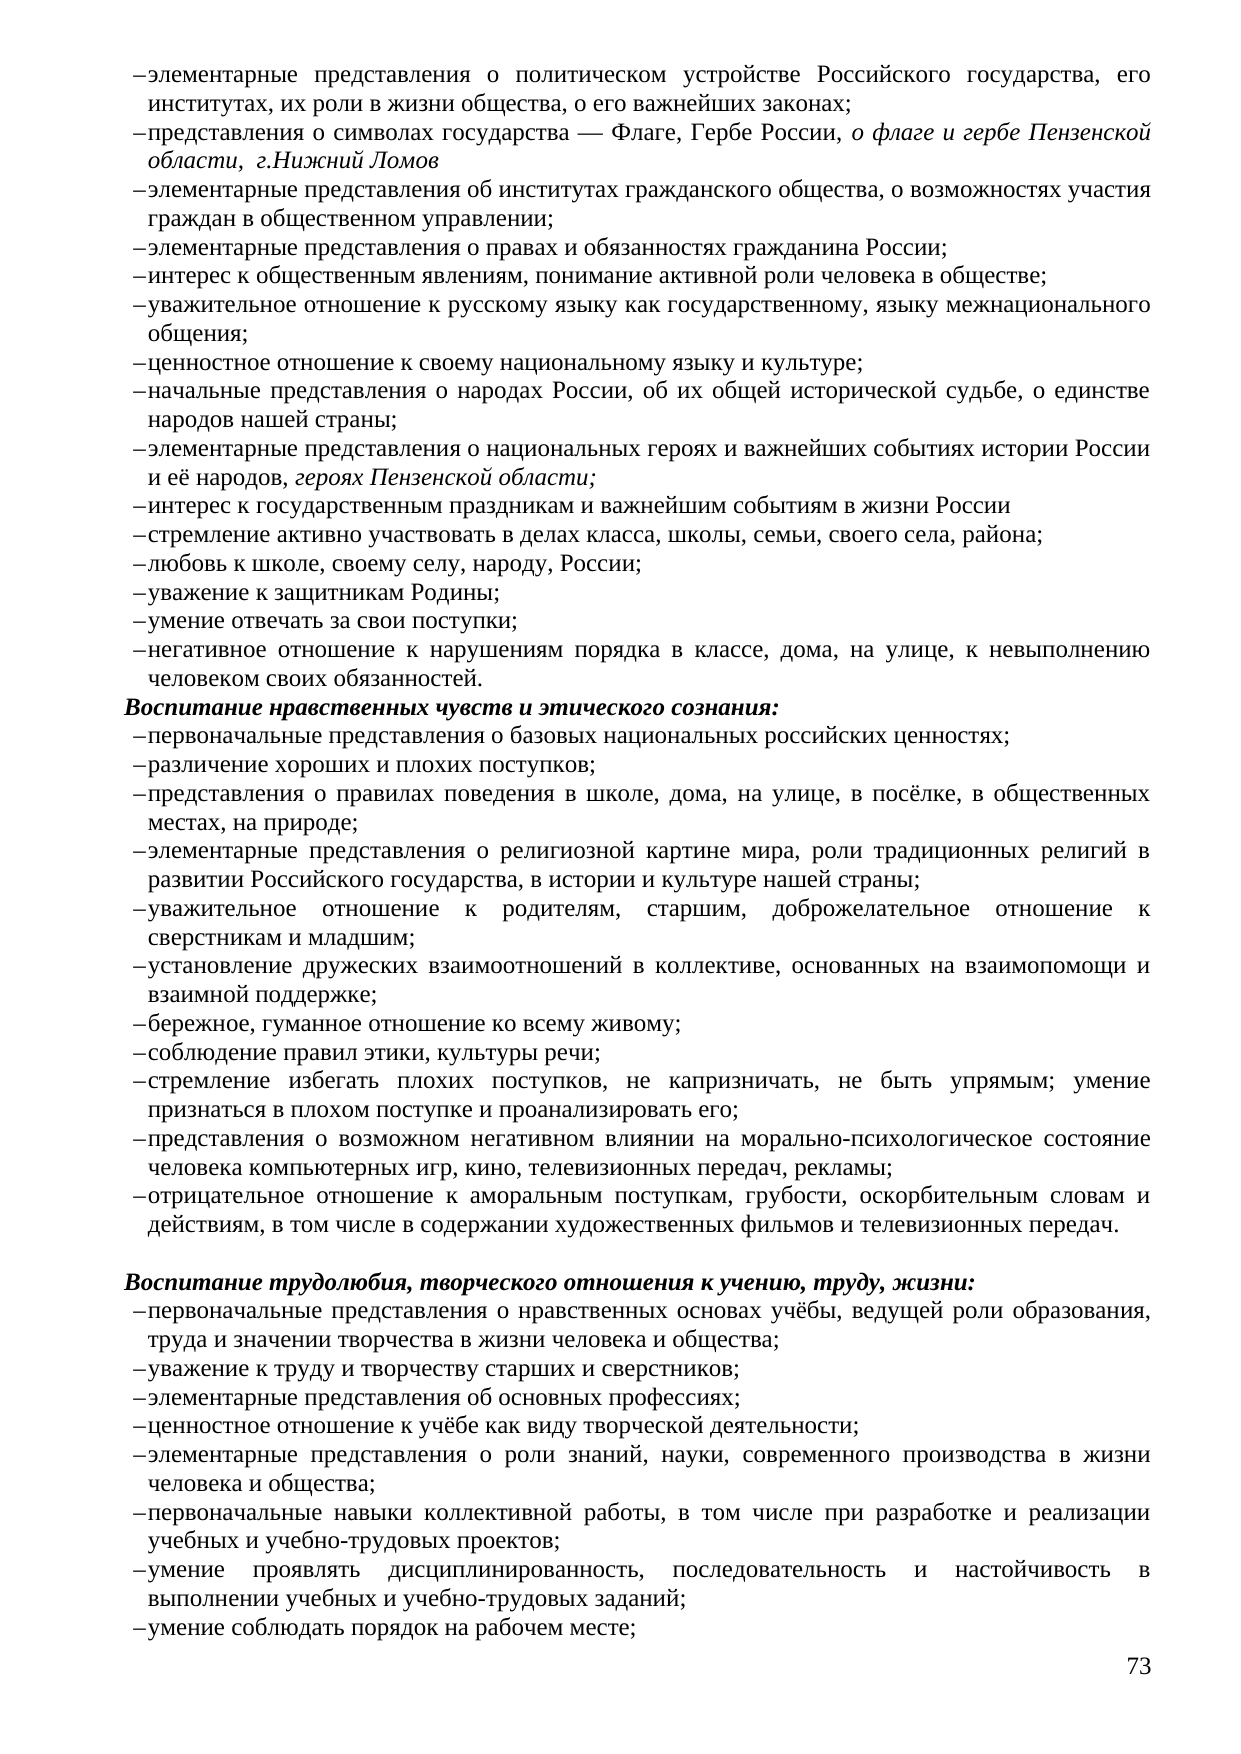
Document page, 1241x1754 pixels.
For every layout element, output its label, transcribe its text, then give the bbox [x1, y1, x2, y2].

list отрицательное отношение к аморальным поступкам, грубости, оскорбительным словам и действиям, в том числе в содержании художественных фильмов и телевизионных передач. [133, 1180, 1152, 1238]
list различение хороших и плохих поступков; [133, 749, 1152, 778]
list элементарные представления об основных профессиях; [133, 1382, 1152, 1410]
list уважение к труду и творчеству старших и сверстников; [133, 1353, 1152, 1382]
list интерес к общественным явлениям, понимание активной роли человека в обществе; [133, 260, 1152, 289]
list умение проявлять дисциплинированность, последовательность и настойчивость в выполнении учебных и учебно-трудовых заданий; [133, 1554, 1152, 1612]
list элементарные представления об институтах гражданского общества, о возможностях участия граждан в общественном управлении; [133, 174, 1152, 232]
list ценностное отношение к своему национальному языку и культуре; [133, 347, 1152, 375]
list первоначальные навыки коллективной работы, в том числе при разработке и реализации учебных и учебно-трудовых проектов; [133, 1497, 1152, 1554]
list уважение к защитникам Родины; [133, 577, 1152, 605]
list соблюдение правил этики, культуры речи; [133, 1037, 1152, 1065]
list стремление активно участвовать в делах класса, школы, семьи, своего села, района; [133, 519, 1152, 548]
list уважительное отношение к русскому языку как государственному, языку межнационального общения; [133, 289, 1152, 347]
list ценностное отношение к учёбе как виду творческой деятельности; [133, 1410, 1152, 1439]
list умение соблюдать порядок на рабочем месте; [133, 1612, 1152, 1640]
text Воспитание нравственных чувств и этического сознания: [89, 692, 1152, 720]
list уважительное отношение к родителям, старшим, доброжелательное отношение к сверстникам и младшим; [133, 893, 1152, 950]
list элементарные представления о роли знаний, науки, современного производства в жизни человека и общества; [133, 1439, 1152, 1497]
list элементарные представления о религиозной картине мира, роли традиционных религий в развитии Российского государства, в истории и культуре нашей страны; [133, 835, 1152, 893]
list элементарные представления о политическом устройстве Российского государства, его институтах, их роли в жизни общества, о его важнейших законах; [133, 59, 1152, 117]
list элементарные представления о национальных героях и важнейших событиях истории России и её народов, героях Пензенской области; [133, 433, 1152, 490]
list стремление избегать плохих поступков, не капризничать, не быть упрямым; умение признаться в плохом поступке и проанализировать его; [133, 1065, 1152, 1123]
list представления о правилах поведения в школе, дома, на улице, в посёлке, в общественных местах, на природе; [133, 778, 1152, 835]
list интерес к государственным праздникам и важнейшим событиям в жизни России [133, 490, 1152, 519]
list представления о символах государства — Флаге, Гербе России, о флаге и гербе Пензенской области, г.Нижний Ломов [133, 117, 1152, 174]
list установление дружеских взаимоотношений в коллективе, основанных на взаимопомощи и взаимной поддержке; [133, 950, 1152, 1008]
text Воспитание трудолюбия, творческого отношения к учению, труду, жизни: [89, 1267, 1152, 1295]
list бережное, гуманное отношение ко всему живому; [133, 1008, 1152, 1037]
list элементарные представления о правах и обязанностях гражданина России; [133, 232, 1152, 260]
list представления о возможном негативном влиянии на морально-психологическое состояние человека компьютерных игр, кино, телевизионных передач, рекламы; [133, 1123, 1152, 1180]
list умение отвечать за свои поступки; [133, 605, 1152, 634]
list первоначальные представления о базовых национальных российских ценностях; [133, 720, 1152, 749]
list любовь к школе, своему селу, народу, России; [133, 548, 1152, 577]
list негативное отношение к нарушениям порядка в классе, дома, на улице, к невыполнению человеком своих обязанностей. [133, 634, 1152, 692]
list начальные представления о народах России, об их общей исторической судьбе, о единстве народов нашей страны; [133, 375, 1152, 433]
list первоначальные представления о нравственных основах учёбы, ведущей роли образования, труда и значении творчества в жизни человека и общества; [133, 1295, 1152, 1353]
